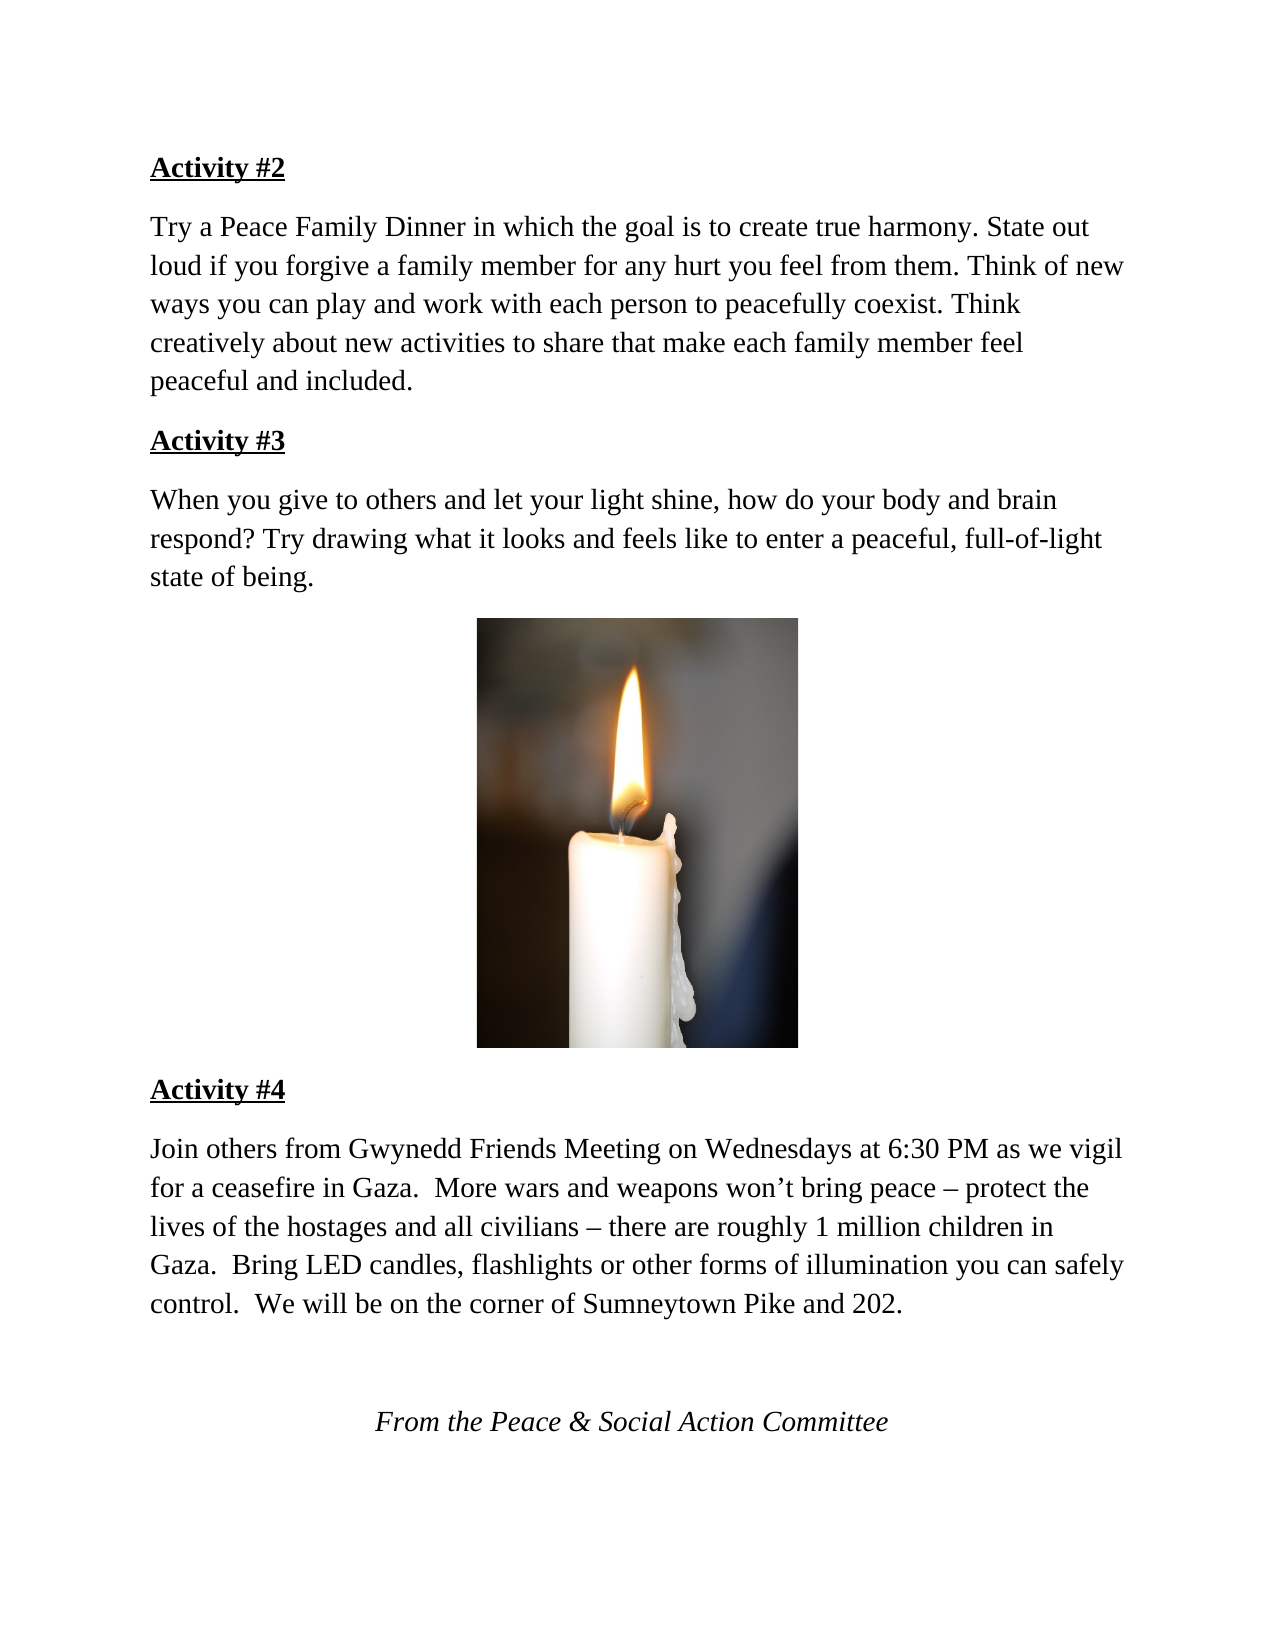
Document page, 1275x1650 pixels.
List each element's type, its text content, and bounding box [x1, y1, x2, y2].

text Try a Peace Family Dinner in which the goal is to create true harmony. State out loud if you forgive a family member for any hurt you feel from them. Think of new ways you can play and work with each person to peacefully coexist. Think creatively about new activities to share that make each family member feel peaceful and included. [150, 209, 1125, 397]
picture [476, 618, 799, 1048]
text From the Peace & Social Action Committee [150, 1404, 1125, 1438]
text Join others from Gwynedd Friends Meeting on Wednesdays at 6:30 PM as we vigil for a ceasefire in Gaza. More wars and weapons won’t bring peace – protect the lives of the hostages and all civilians – there are roughly 1 million children in Gaza. Bring LED candles, flashlights or other forms of illumination you can safely control. We will be on the corner of Sumneytown Pike and 202. [150, 1132, 1125, 1319]
text Activity #4 [150, 1072, 1125, 1106]
text Activity #2 [150, 150, 1125, 183]
text Activity #3 [150, 423, 1125, 456]
text When you give to others and let your light shine, how do your body and brain respond? Try drawing what it looks and feels like to enter a peaceful, full-of-light state of being. [150, 482, 1125, 593]
